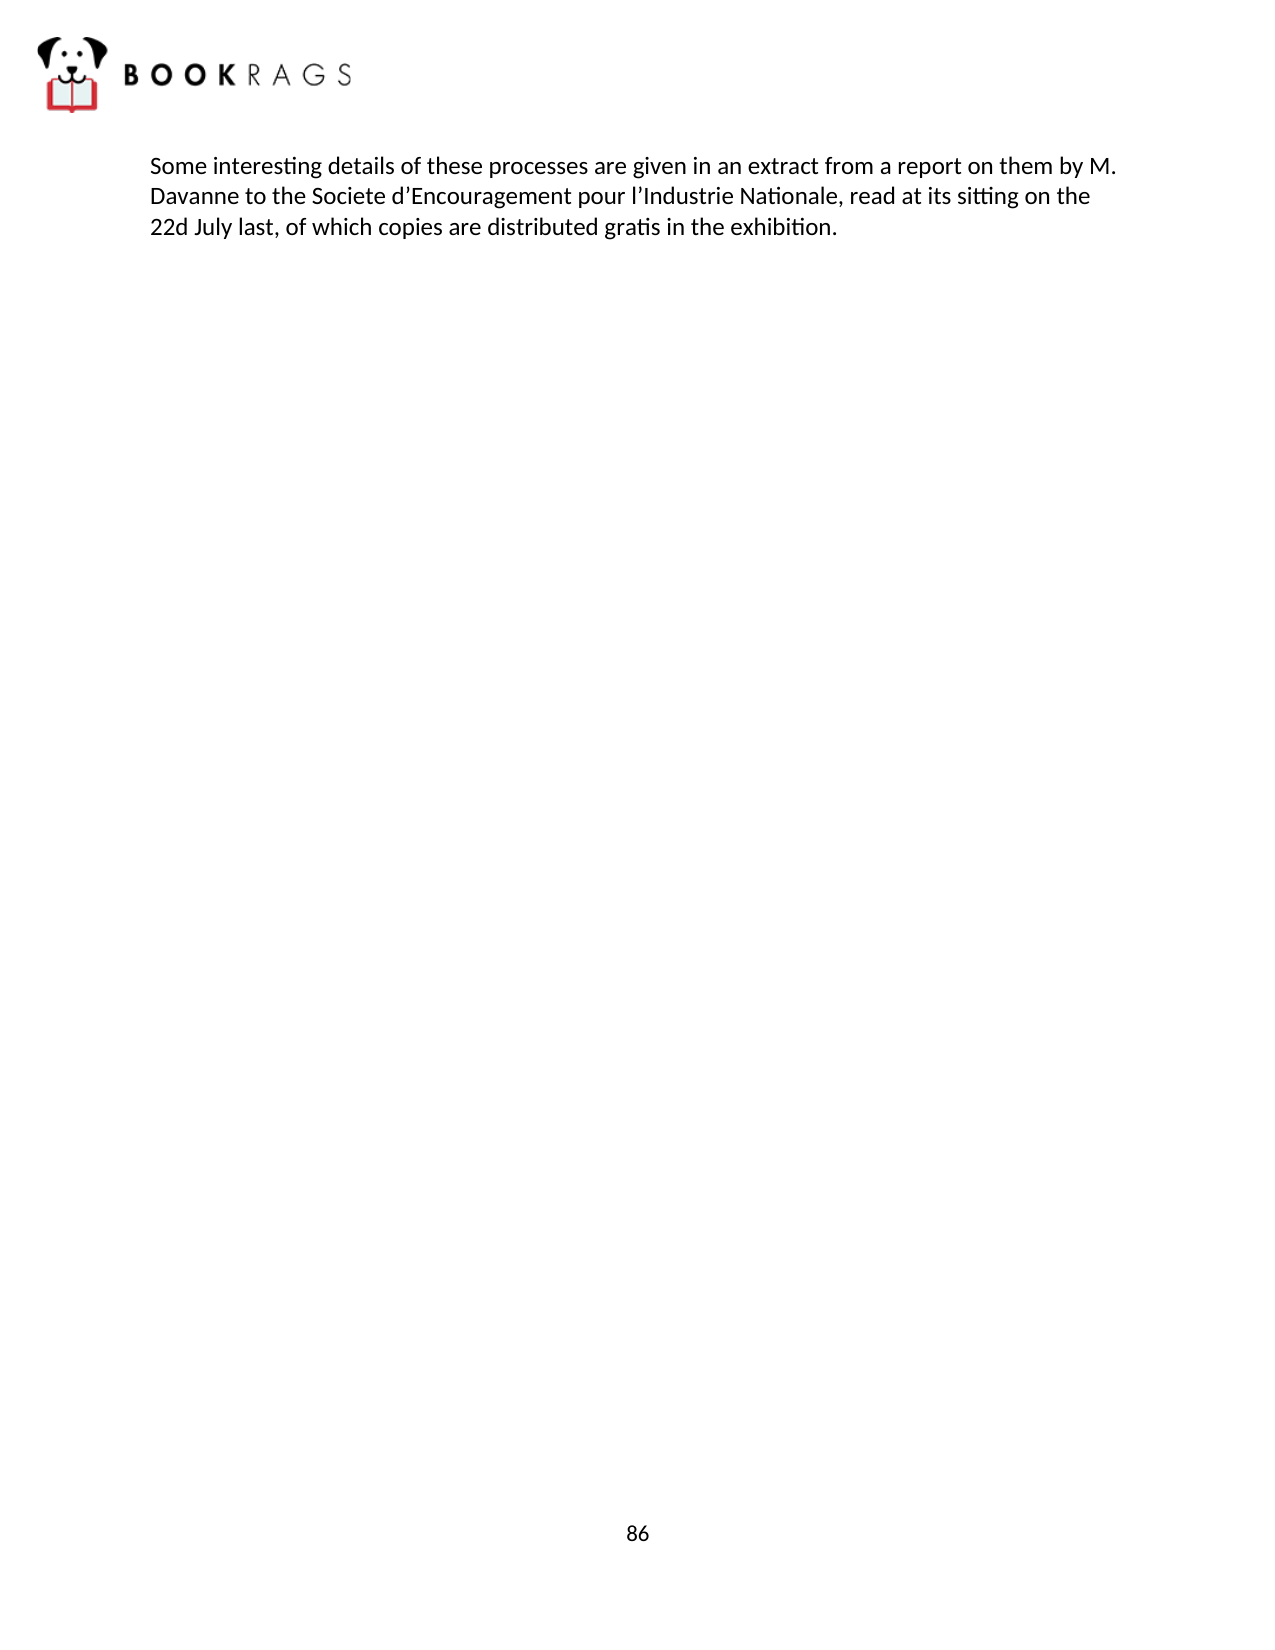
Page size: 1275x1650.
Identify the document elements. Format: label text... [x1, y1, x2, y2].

text Some interesting details of these processes are given in an extract from a report on them by M. Davanne to the Societe d’Encouragement pour l’Industrie Nationale, read at its sitting on the 22d July last, of which copies are distributed gratis in the exhibition. [150, 150, 1125, 242]
picture [37, 37, 351, 113]
